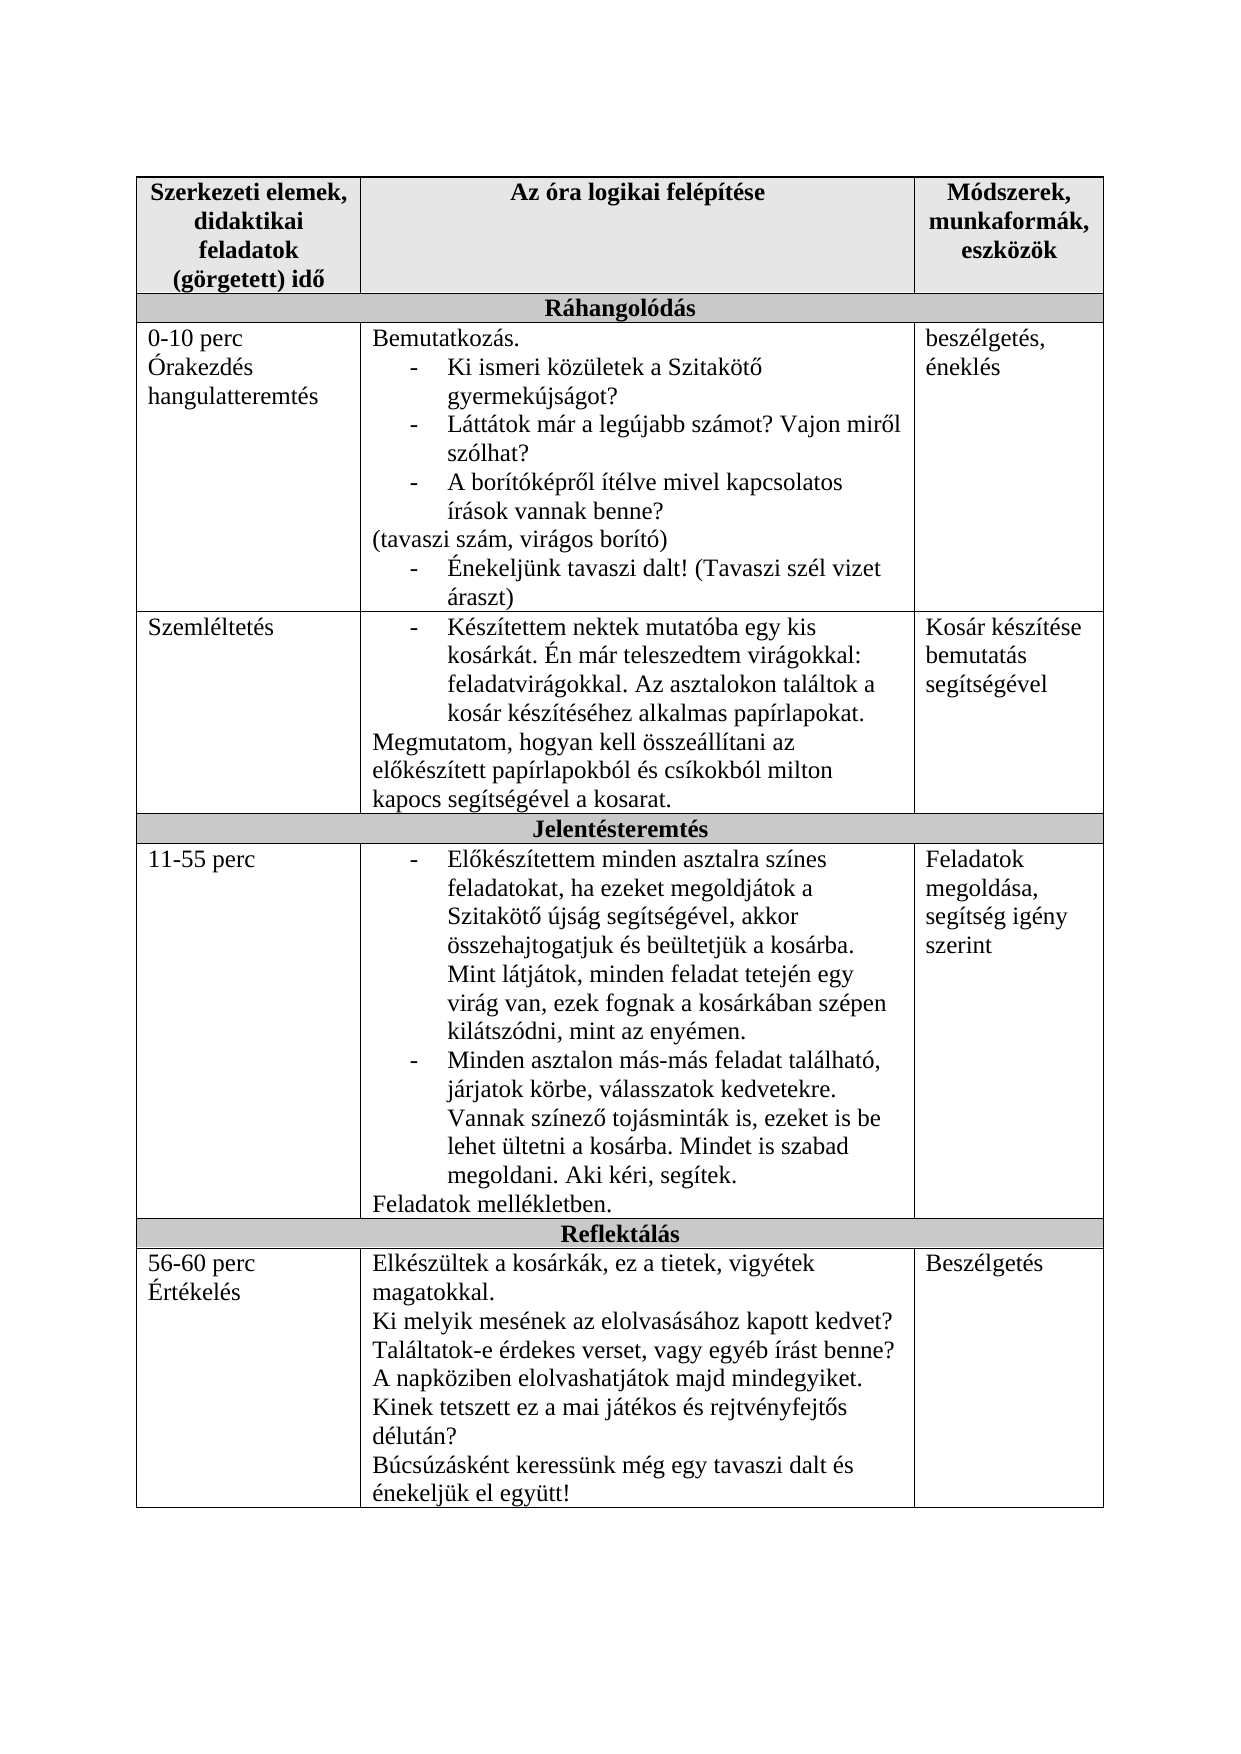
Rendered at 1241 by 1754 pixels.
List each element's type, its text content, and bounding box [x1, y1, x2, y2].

table_cell Szemléltetés [137, 612, 360, 813]
table_cell beszélgetés, éneklés [915, 323, 1103, 611]
table_cell Bemutatkozás. Ki ismeri közületek a Szitakötő gyermekújságot? Láttátok már a legújabb számot? Vajon miről szólhat? A borítóképről ítélve mivel kapcsolatos írások vannak benne? (tavaszi szám, virágos borító) Énekeljünk tavaszi dalt! (Tavaszi szél vizet áraszt) [361, 323, 914, 611]
table_cell 56-60 perc Értékelés [137, 1249, 360, 1507]
table_cell 0-10 perc Órakezdés hangulatteremtés [137, 323, 360, 611]
table_header Az óra logikai felépítése [361, 178, 914, 292]
table_cell Készítettem nektek mutatóba egy kis kosárkát. Én már teleszedtem virágokkal: feladatvirágokkal. Az asztalokon találtok a kosár készítéséhez alkalmas papírlapokat. Megmutatom, hogyan kell összeállítani az előkészített papírlapokból és csíkokból milton kapocs segítségével a kosarat. [361, 612, 914, 813]
table_cell Ráhangolódás [137, 294, 1103, 322]
table_header Szerkezeti elemek, didaktikai feladatok (görgetett) idő [137, 178, 360, 292]
table_cell Elkészültek a kosárkák, ez a tietek, vigyétek magatokkal. Ki melyik mesének az elolvasásához kapott kedvet? Találtatok-e érdekes verset, vagy egyéb írást benne? A napköziben elolvashatjátok majd mindegyiket. Kinek tetszett ez a mai játékos és rejtvényfejtős délután? Búcsúzásként keressünk még egy tavaszi dalt és énekeljük el együtt! [361, 1249, 914, 1507]
table_cell Reflektálás [137, 1219, 1103, 1247]
table_cell Jelentésteremtés [137, 814, 1103, 843]
table_cell Kosár készítése bemutatás segítségével [915, 612, 1103, 813]
table_cell 11-55 perc [137, 844, 360, 1218]
table_cell Beszélgetés [915, 1249, 1103, 1507]
table_header Módszerek, munkaformák, eszközök [915, 178, 1103, 292]
table_cell Előkészítettem minden asztalra színes feladatokat, ha ezeket megoldjátok a Szitakötő újság segítségével, akkor összehajtogatjuk és beültetjük a kosárba. Mint látjátok, minden feladat tetején egy virág van, ezek fognak a kosárkában szépen kilátszódni, mint az enyémen. Minden asztalon más-más feladat található, járjatok körbe, válasszatok kedvetekre. Vannak színező tojásminták is, ezeket is be lehet ültetni a kosárba. Mindet is szabad megoldani. Aki kéri, segítek. Feladatok mellékletben. [361, 844, 914, 1218]
table_cell Feladatok megoldása, segítség igény szerint [915, 844, 1103, 1218]
